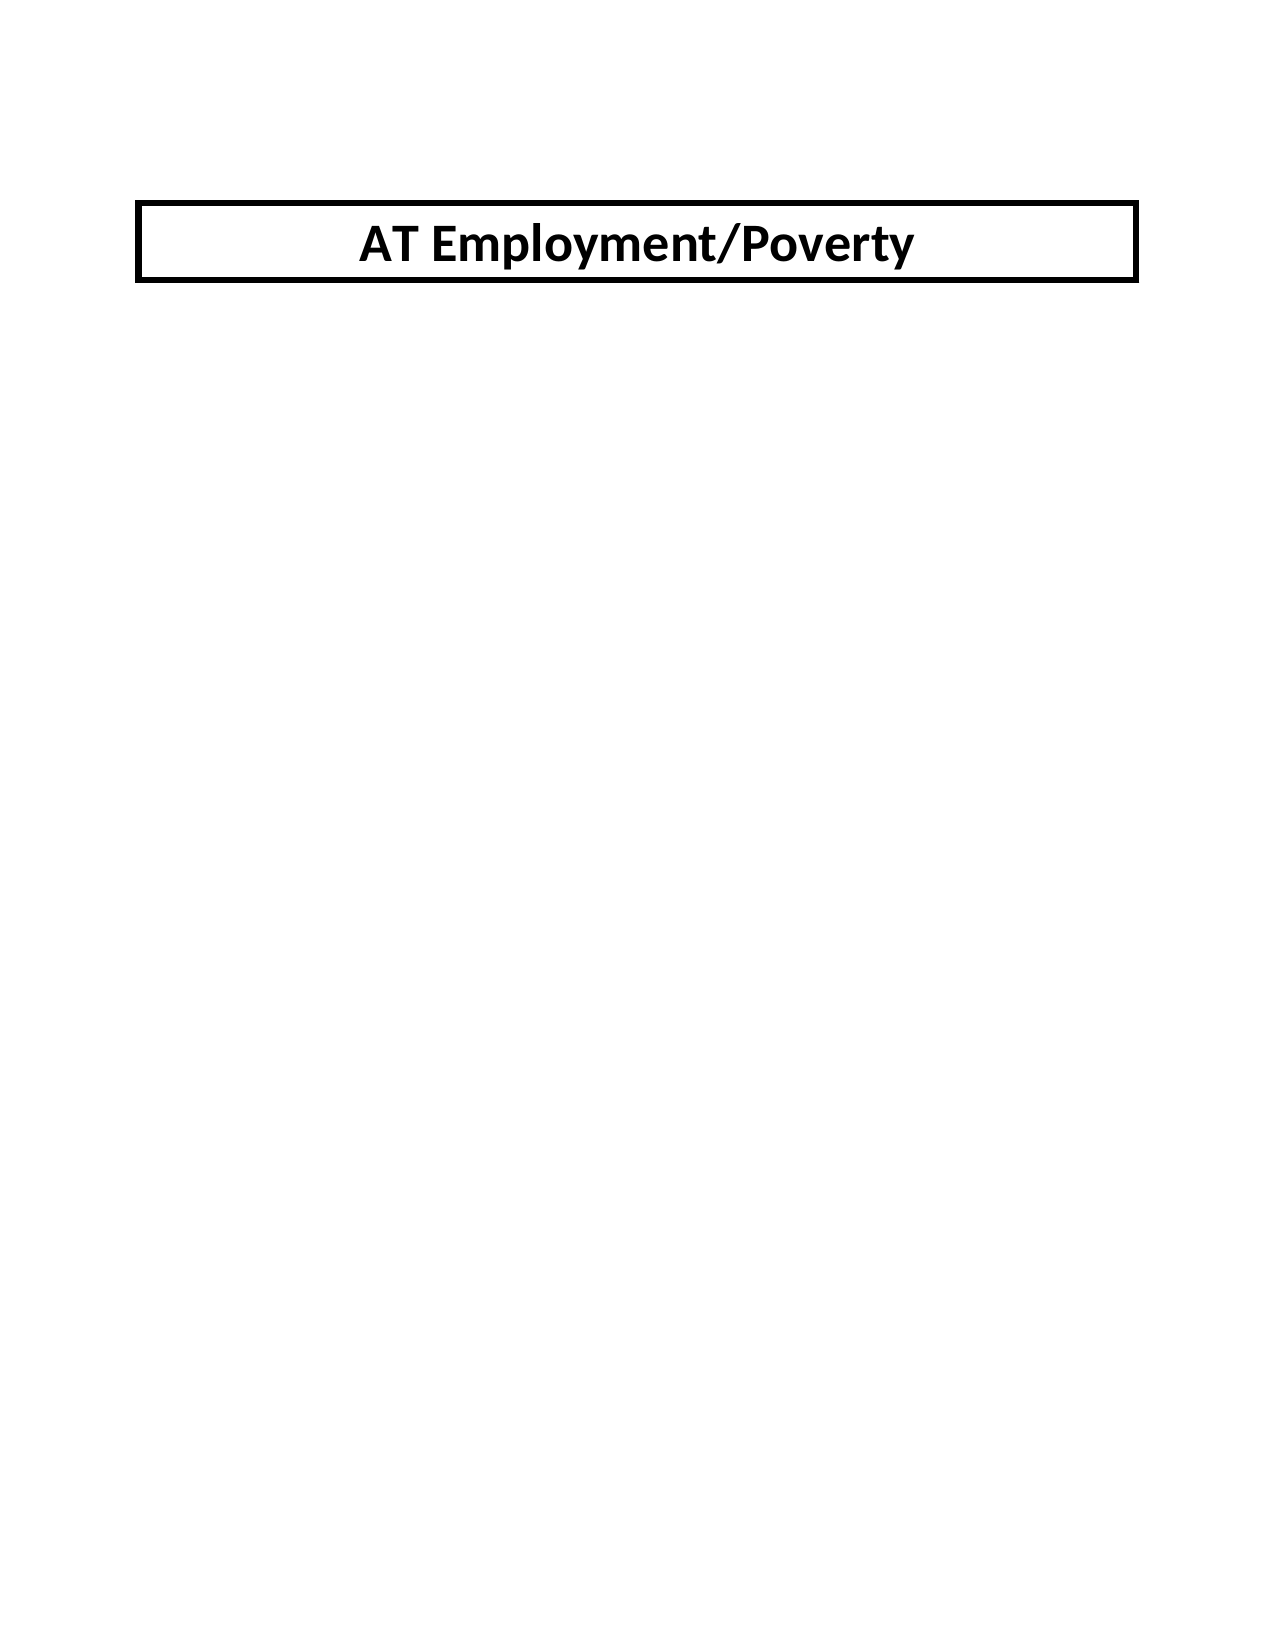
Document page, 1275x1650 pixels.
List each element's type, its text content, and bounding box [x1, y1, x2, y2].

subtitle AT Employment/Poverty [142, 206, 1133, 277]
